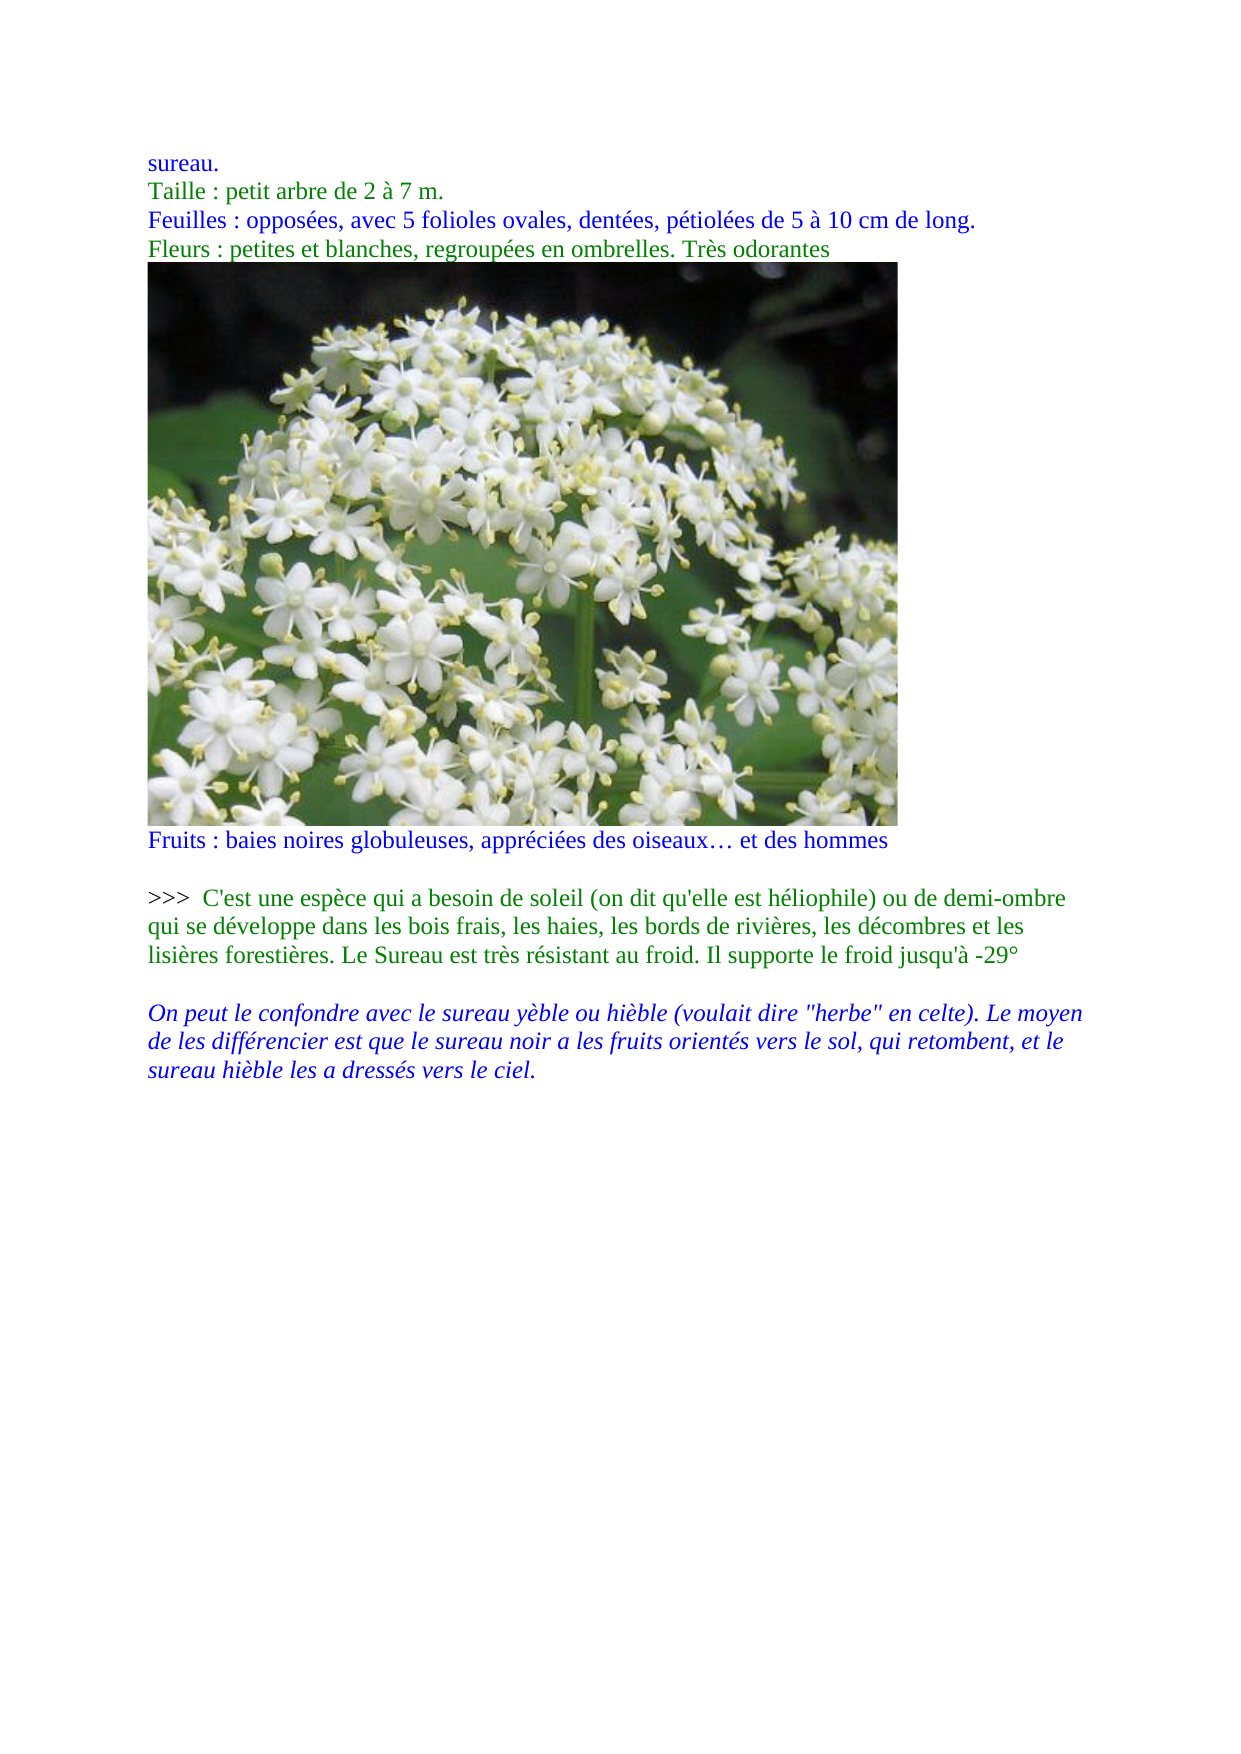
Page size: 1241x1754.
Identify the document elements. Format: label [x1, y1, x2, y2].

text [148, 148, 1093, 1113]
picture [147, 262, 898, 826]
